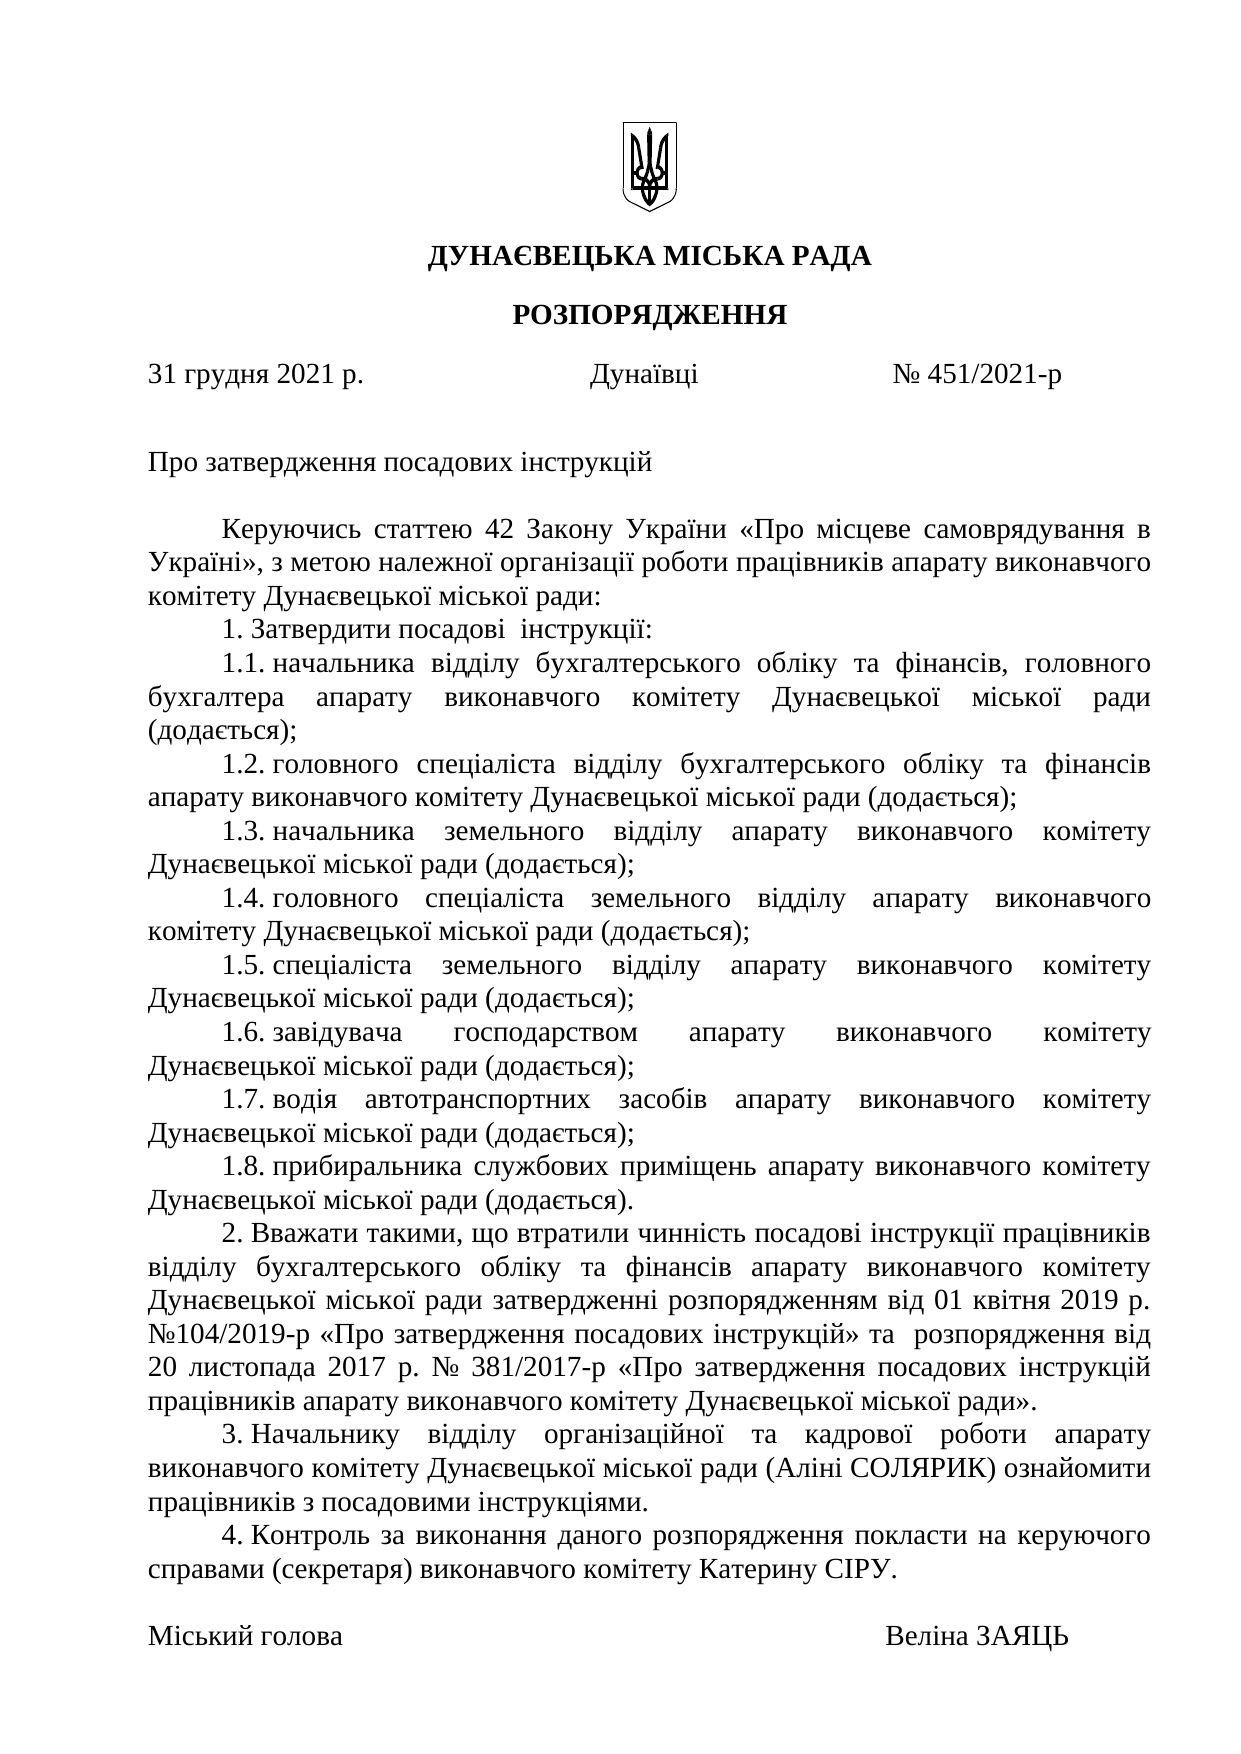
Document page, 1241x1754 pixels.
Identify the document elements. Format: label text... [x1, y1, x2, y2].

text 1.3. начальника земельного відділу апарату виконавчого комітету Дунаєвецької міської ради (додається); [148, 813, 1152, 880]
text Міський голова Веліна ЗАЯЦЬ [148, 1618, 1152, 1651]
text Про затвердження посадових інструкцій [148, 444, 1152, 477]
text ДУНАЄВЕЦЬКА МІСЬКА РАДА [148, 238, 1152, 271]
text РОЗПОРЯДЖЕННЯ [148, 297, 1152, 331]
text 1.7. водія автотранспортних засобів апарату виконавчого комітету Дунаєвецької міської ради (додається); [148, 1081, 1152, 1148]
text 4. Контроль за виконання даного розпорядження покласти на керуючого справами (секретаря) виконавчого комітету Катерину СІРУ. [148, 1517, 1152, 1584]
text Керуючись статтею 42 Закону України «Про місцеве самоврядування в Україні», з метою належної організації роботи працівників апарату виконавчого комітету Дунаєвецької міської ради: [148, 511, 1152, 612]
text 3. Начальнику відділу організаційної та кадрової роботи апарату виконавчого комітету Дунаєвецької міської ради (Аліні СОЛЯРИК) ознайомити працівників з посадовими інструкціями. [148, 1417, 1152, 1517]
text 1.6. завідувача господарством апарату виконавчого комітету Дунаєвецької міської ради (додається); [148, 1014, 1152, 1081]
text 1. Затвердити посадові інструкції: [148, 612, 1152, 645]
text 31 грудня 2021 р. Дунаївці № 451/2021-р [148, 356, 1152, 390]
text 2. Вважати такими, що втратили чинність посадові інструкції працівників відділу бухгалтерського обліку та фінансів апарату виконавчого комітету Дунаєвецької міської ради затвердженні розпорядженням від 01 квітня 2019 р. №104/2019-р «Про затвердження посадових інструкцій» та розпорядження від 20 листопада 2017 р. № 381/2017-р «Про затвердження посадових інструкцій працівників апарату виконавчого комітету Дунаєвецької міської ради». [148, 1215, 1152, 1417]
text 1.1. начальника відділу бухгалтерського обліку та фінансів, головного бухгалтера апарату виконавчого комітету Дунаєвецької міської ради (додається); [148, 645, 1152, 746]
text 1.8. прибиральника службових приміщень апарату виконавчого комітету Дунаєвецької міської ради (додається). [148, 1148, 1152, 1215]
text 1.2. головного спеціаліста відділу бухгалтерського обліку та фінансів апарату виконавчого комітету Дунаєвецької міської ради (додається); [148, 746, 1152, 813]
text 1.4. головного спеціаліста земельного відділу апарату виконавчого комітету Дунаєвецької міської ради (додається); [148, 880, 1152, 947]
text 1.5. спеціаліста земельного відділу апарату виконавчого комітету Дунаєвецької міської ради (додається); [148, 947, 1152, 1014]
